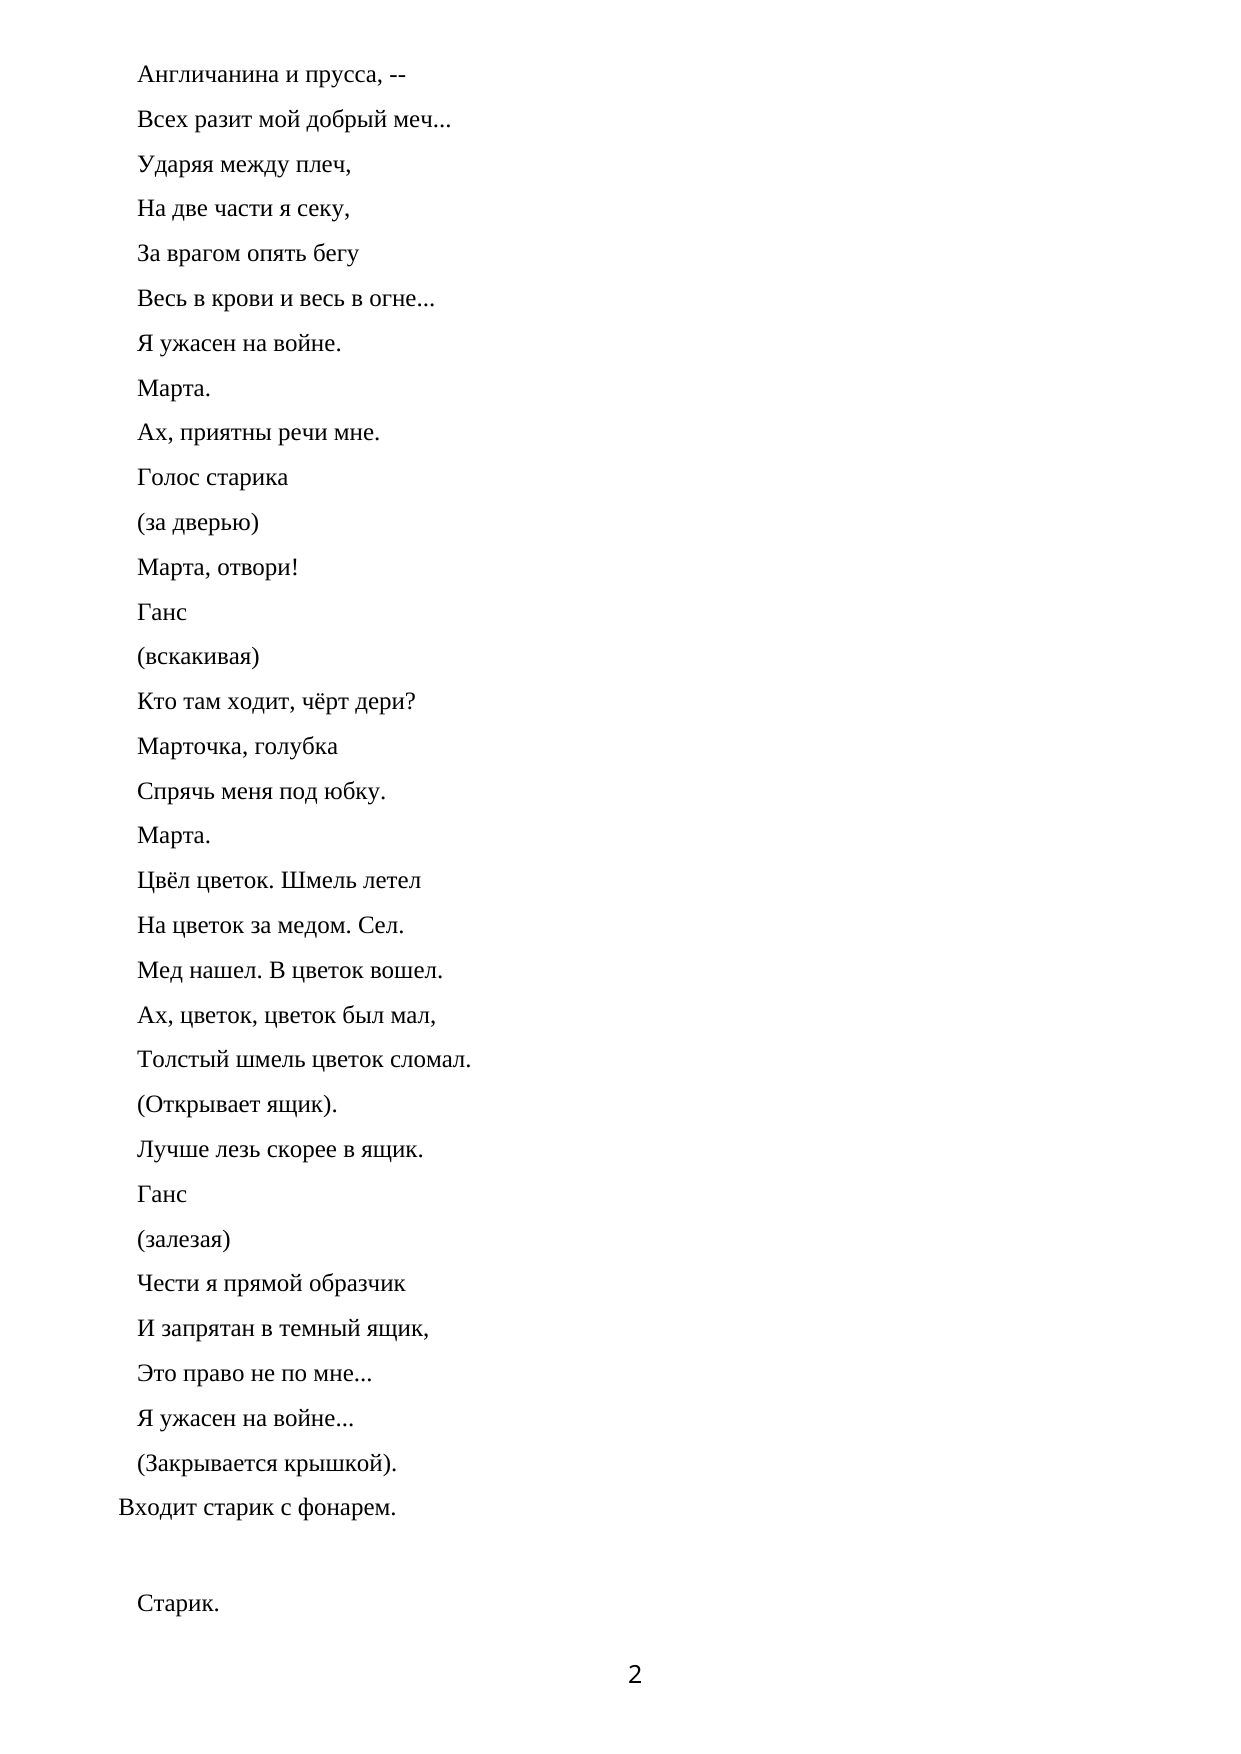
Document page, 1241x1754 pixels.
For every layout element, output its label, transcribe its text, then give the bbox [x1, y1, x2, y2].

text На две части я секу, [118, 193, 1152, 222]
text И запрятан в темный ящик, [118, 1313, 1152, 1342]
text Марта. [118, 821, 1152, 849]
text Весь в крови и весь в огне... [118, 283, 1152, 312]
text Ах, цветок, цветок был мал, [118, 1000, 1152, 1028]
text Старик. [118, 1588, 1152, 1617]
text Толстый шмель цветок сломал. [118, 1044, 1152, 1073]
text На цветок за медом. Сел. [118, 910, 1152, 939]
text Ганс [118, 597, 1152, 625]
text Марта, отвори! [118, 552, 1152, 581]
text Голос старика [118, 462, 1152, 491]
text Мед нашел. В цветок вошел. [118, 955, 1152, 984]
text Ударяя между плеч, [118, 149, 1152, 177]
text Цвёл цветок. Шмель летел [118, 865, 1152, 894]
text Англичанина и прусса, -- [118, 59, 1152, 88]
text (залезая) [118, 1224, 1152, 1252]
text Входит старик с фонарем. [118, 1492, 1152, 1521]
text Кто там ходит, чёрт дери? [118, 686, 1152, 715]
text За врагом опять бегу [118, 238, 1152, 267]
text Ганс [118, 1179, 1152, 1208]
text Чести я прямой образчик [118, 1268, 1152, 1297]
text Спрячь меня под юбку. [118, 776, 1152, 804]
text Марта. [118, 373, 1152, 401]
text (за дверью) [118, 507, 1152, 536]
text Всех разит мой добрый меч... [118, 104, 1152, 133]
text Марточка, голубка [118, 731, 1152, 760]
text Лучше лезь скорее в ящик. [118, 1134, 1152, 1163]
text Я ужасен на войне... [118, 1403, 1152, 1432]
text Ах, приятны речи мне. [118, 417, 1152, 446]
text (Закрывается крышкой). [118, 1448, 1152, 1476]
text Я ужасен на войне. [118, 328, 1152, 357]
text (вскакивая) [118, 641, 1152, 670]
text (Открывает ящик). [118, 1089, 1152, 1118]
text Это право не по мне... [118, 1358, 1152, 1387]
